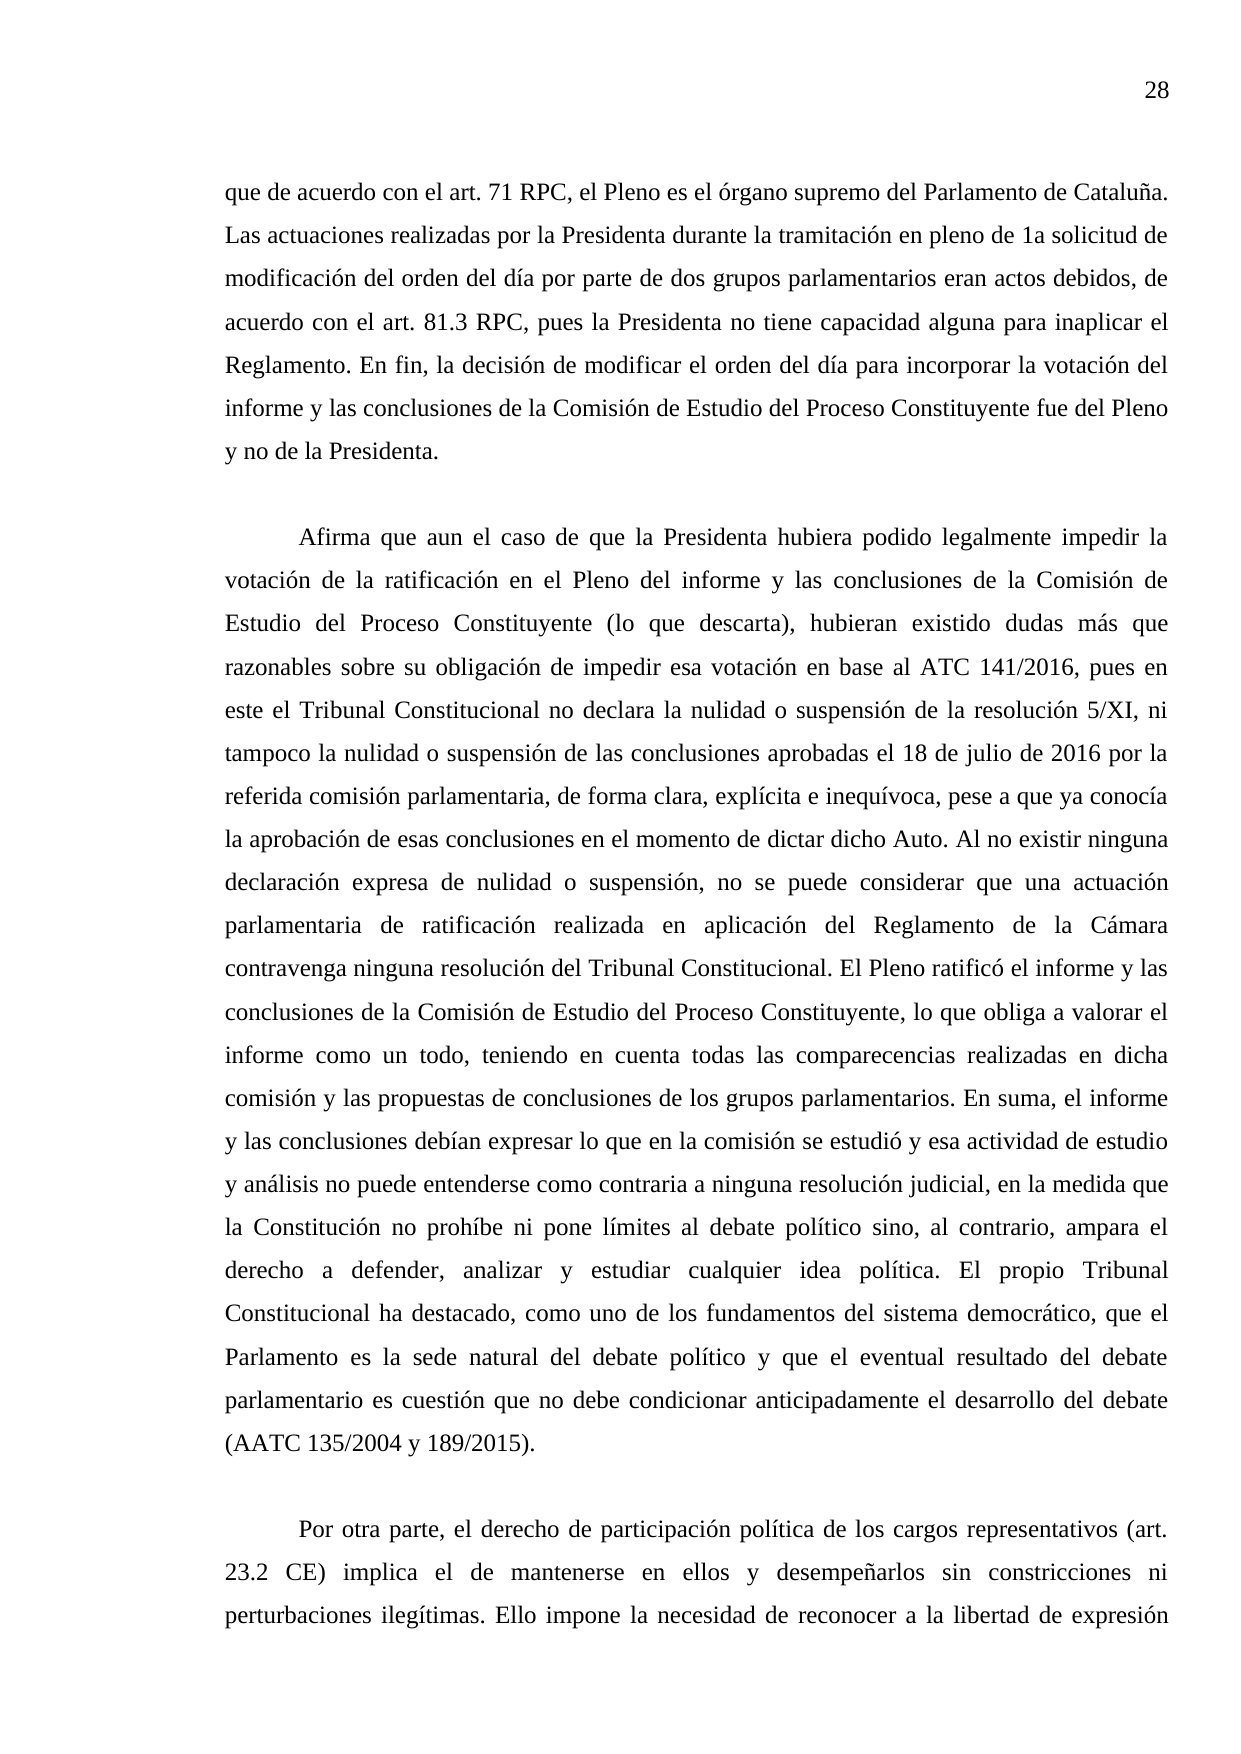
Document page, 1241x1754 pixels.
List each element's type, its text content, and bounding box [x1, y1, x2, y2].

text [224, 1514, 1169, 1629]
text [224, 177, 1169, 465]
text Afirma que aun el caso de que la Presidenta hubiera podido legalmente impedir la votación de la ratificación en el Pleno del informe y las conclusiones de la Comisión de Estudio del Proceso Constituyente (lo que descarta), hubieran existido dudas más que razonables sobre su obligación de impedir esa votación en base al ATC 141/2016, pues en este el Tribunal Constitucional no declara la nulidad o suspensión de la resolución 5/XI, ni tampoco la nulidad o suspensión de las conclusiones aprobadas el 18 de julio de 2016 por la referida comisión parlamentaria, de forma clara, explícita e inequívoca, pese a que ya conocía la aprobación de esas conclusiones en el momento de dictar dicho Auto. Al no existir ninguna declaración expresa de nulidad o suspensión, no se puede considerar que una actuación parlamentaria de ratificación realizada en aplicación del Reglamento de la Cámara contravenga ninguna resolución del Tribunal Constitucional. El Pleno ratificó el informe y las conclusiones de la Comisión de Estudio del Proceso Constituyente, lo que obliga a valorar el informe como un todo, teniendo en cuenta todas las comparecencias realizadas en dicha comisión y las propuestas de conclusiones de los grupos parlamentarios. En suma, el informe y las conclusiones debían expresar lo que en la comisión se estudió y esa actividad de estudio y análisis no puede entenderse como contraria a ninguna resolución judicial, en la medida que la Constitución no prohíbe ni pone límites al debate político sino, al contrario, ampara el derecho a defender, analizar y estudiar cualquier idea política. El propio Tribunal Constitucional ha destacado, como uno de los fundamentos del sistema democrático, que el Parlamento es la sede natural del debate político y que el eventual resultado del debate parlamentario es cuestión que no debe condicionar anticipadamente el desarrollo del debate (AATC 135/2004 y 189/2015). [224, 522, 1169, 1457]
